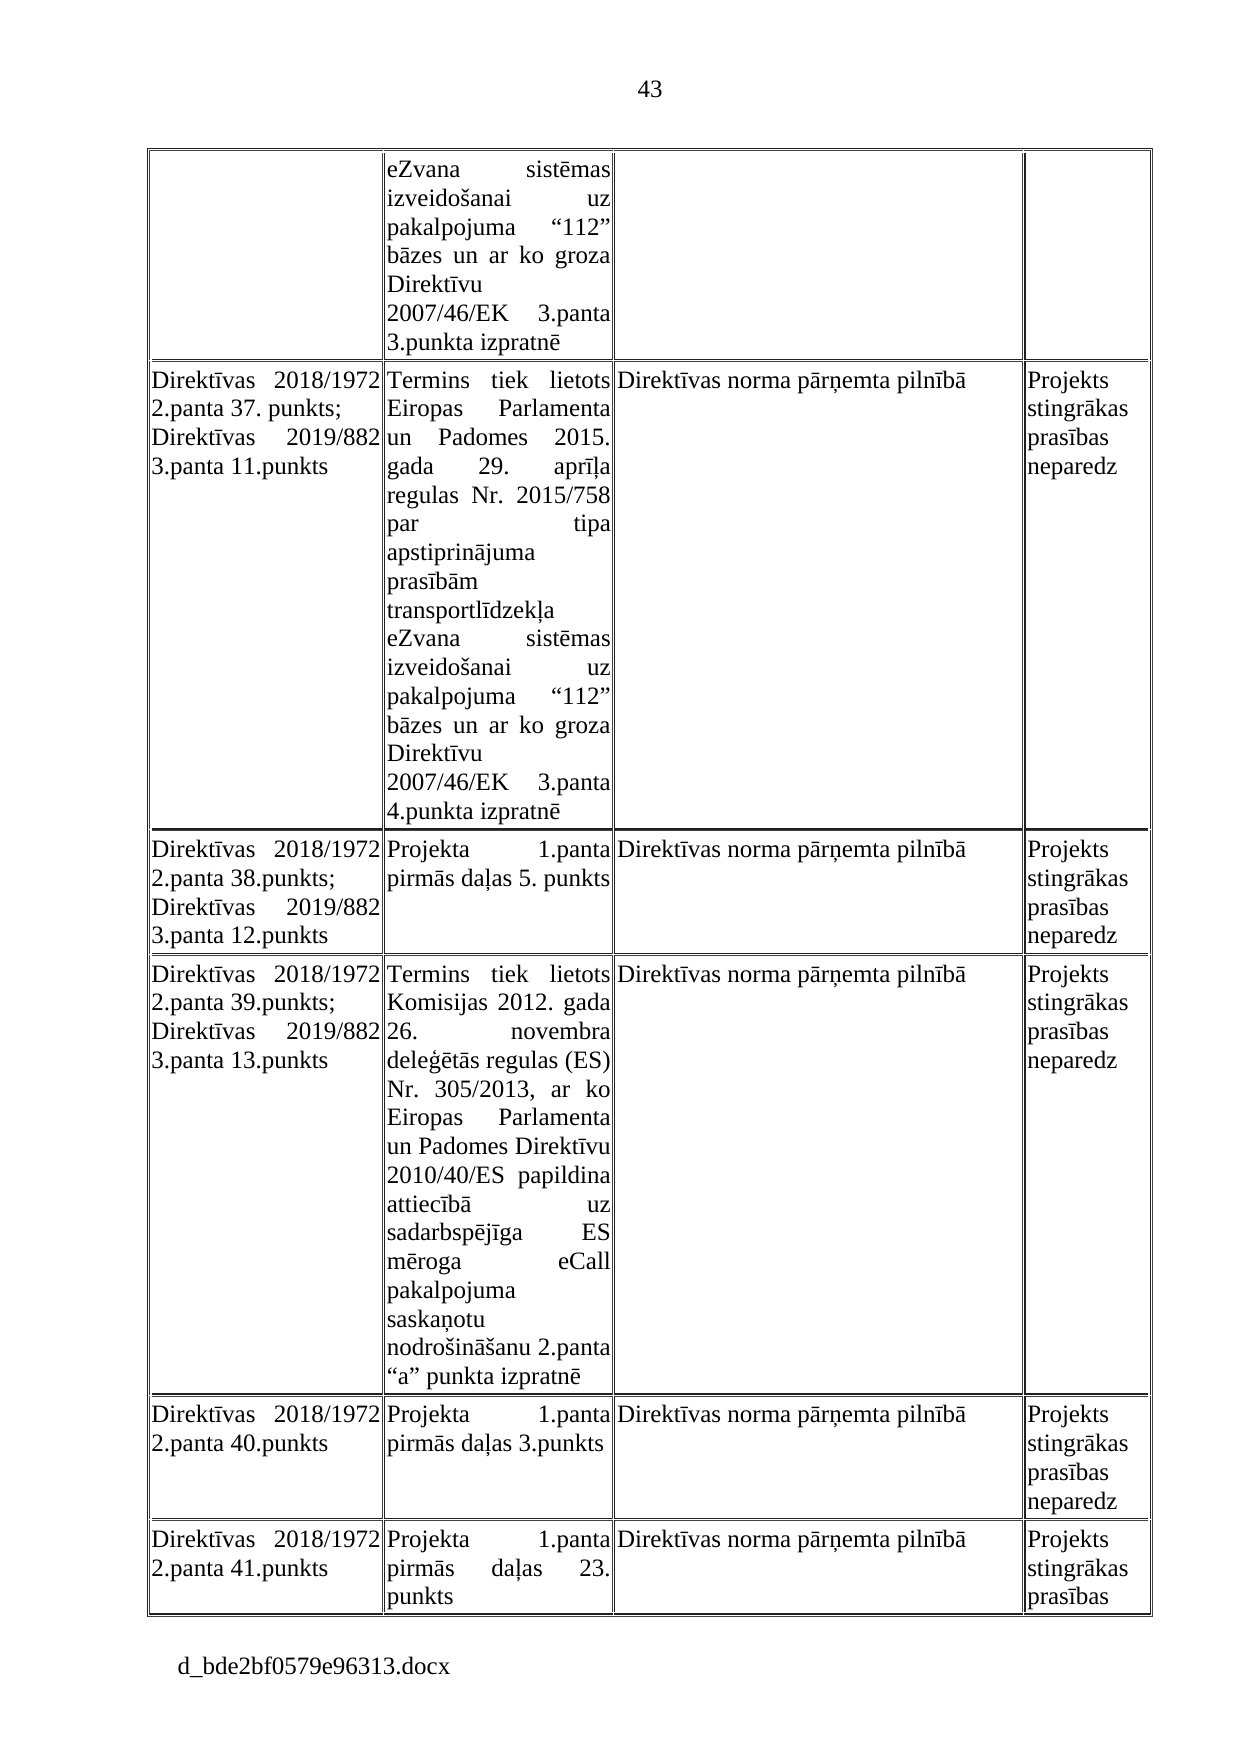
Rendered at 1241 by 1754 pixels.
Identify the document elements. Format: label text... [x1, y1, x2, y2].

table_cell Direktīvas 2018/1972 2.panta 40.punkts [150, 1393, 382, 1518]
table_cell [1024, 1518, 1151, 1613]
table_cell Projekts stingrākas prasības neparedz [1026, 359, 1150, 828]
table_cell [148, 1518, 383, 1613]
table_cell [150, 151, 383, 358]
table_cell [384, 1521, 614, 1613]
table_cell Direktīvas norma pārņemta pilnībā [615, 1397, 1022, 1518]
table_cell Projekts stingrākas prasības neparedz [1026, 828, 1151, 952]
table_cell Direktīvas norma pārņemta pilnībā [615, 956, 1022, 1393]
table_cell Direktīvas norma pārņemta pilnībā [615, 831, 1022, 952]
table_cell Termins tiek lietots Komisijas 2012. gada 26. novembra deleģētās regulas (ES) Nr. 305/2013, ar ko Eiropas Parlamenta un Padomes Direktīvu 2010/40/ES papildina attiecībā uz sadarbspējīga ES mēroga eCall pakalpojuma saskaņotu nodrošināšanu 2.panta “a” punkta izpratnē [385, 956, 612, 1393]
table_cell Projekts stingrākas prasības neparedz [1026, 1393, 1150, 1518]
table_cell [614, 149, 1024, 358]
table_cell Termins tiek lietots Eiropas Parlamenta un Padomes 2015. gada 29. aprīļa regulas Nr. 2015/758 par tipa apstiprinājuma prasībām transportlīdzekļa eZvana sistēmas izveidošanai uz pakalpojuma “112” bāzes un ar ko groza Direktīvu 2007/46/EK 3.panta 4.punkta izpratnē [385, 362, 612, 828]
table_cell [1024, 151, 1150, 358]
table_cell Direktīvas 2018/1972 2.panta 39.punkts; Direktīvas 2019/882 3.panta 13.punkts [150, 953, 382, 1393]
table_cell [614, 1518, 1024, 1613]
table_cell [384, 151, 614, 358]
table_cell Projekta 1.panta pirmās daļas 3.punkts [385, 1397, 612, 1518]
table_cell Projekts stingrākas prasības neparedz [1026, 953, 1150, 1393]
table_cell Direktīvas norma pārņemta pilnībā [615, 362, 1022, 828]
table_cell Projekta 1.panta pirmās daļas 5. punkts [385, 831, 612, 952]
table_cell Direktīvas 2018/1972 2.panta 37. punkts; Direktīvas 2019/882 3.panta 11.punkts [150, 359, 382, 828]
table_cell Direktīvas 2018/1972 2.panta 38.punkts; Direktīvas 2019/882 3.panta 12.punkts [148, 828, 382, 952]
